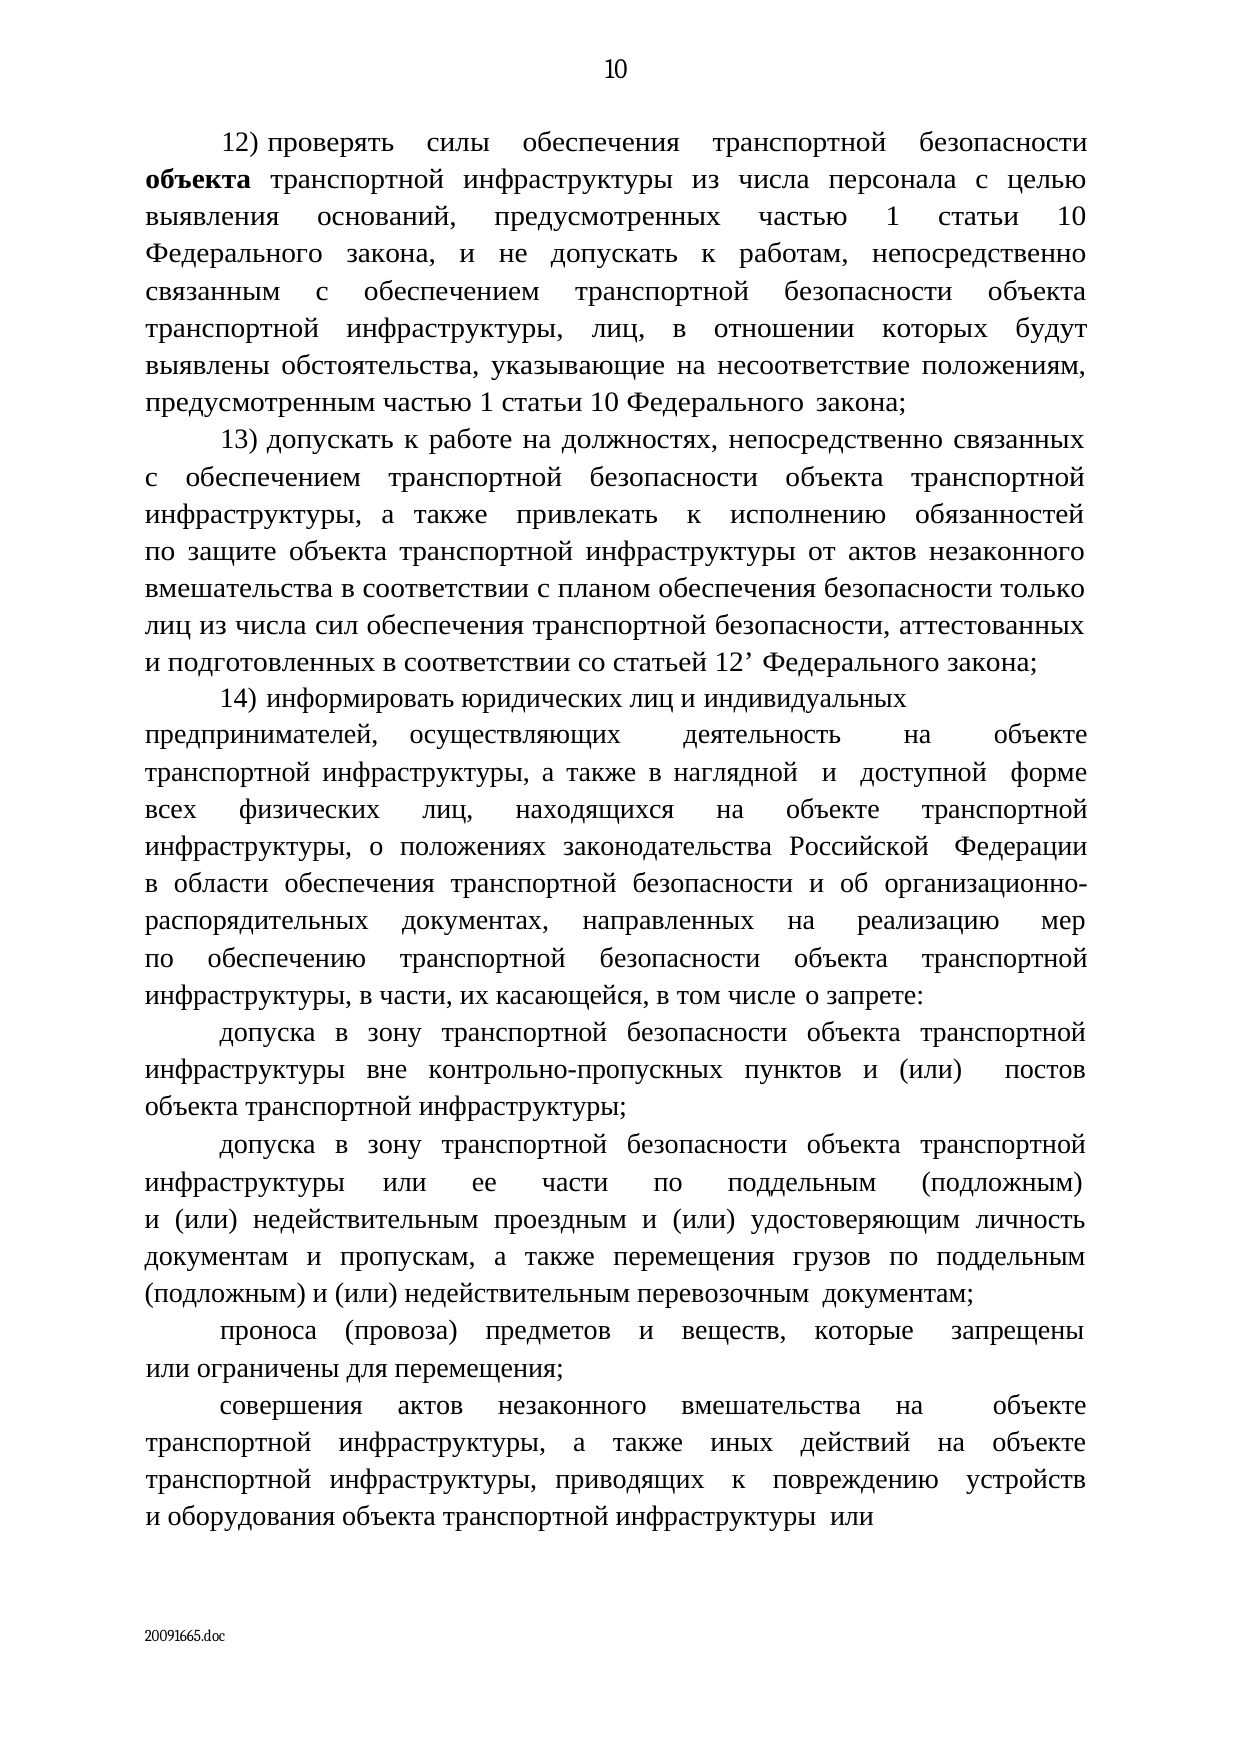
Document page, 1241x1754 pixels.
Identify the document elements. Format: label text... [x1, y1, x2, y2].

text проноса (провоза) предметов и веществ, которые запрещены или ограничены для перемещения; [146, 1313, 1086, 1383]
list информировать юридических лиц и индивидуальных [219, 683, 1111, 713]
text предпринимателей, осуществляющих деятельность на объекте транспортной инфраструктуры, а также в наглядной и доступной форме всех физических лиц, находящихся на объекте транспортной инфраструктуры, о положениях законодательства Российской Федерации в области обеспечения транспортной безопасности и об организационно- распорядительных документах, направленных на реализацию мер по обеспечению транспортной безопасности объекта транспортной инфраструктуры, в части, их касающейся, в том числе о запрете: [144, 717, 1089, 1010]
text совершения актов незаконного вмешательства на объекте транспортной инфраструктуры, а также иных действий на объекте транспортной инфраструктуры, приводящих к повреждению устройств и оборудования объекта транспортной инфраструктуры или [145, 1388, 1088, 1532]
text допуска в зону транспортной безопасности объекта транспортной инфраструктуры или ее части по поддельным (подложным) и (или) недействительным проездным и (или) удостоверяющим личность документам и пропускам, а также перемещения грузов по поддельным (подложным) и (или) недействительным перевозочным документам; [144, 1127, 1087, 1309]
text допуска в зону транспортной безопасности объекта транспортной инфраструктуры вне контрольно-пропускных пунктов и (или) постов объекта транспортной инфраструктуры; [144, 1015, 1087, 1122]
list проверять силы обеспечения транспортной безопасности объекта транспортной инфраструктуры из числа персонала с целью выявления оснований, предусмотренных частью 1 статьи 10 Федерального закона, и не допускать к работам, непосредственно связанным с обеспечением транспортной безопасности объекта транспортной инфраструктуры, лиц, в отношении которых будут выявлены обстоятельства, указывающие на несоответствие положениям, предусмотренным частью 1 статьи 10 Федерального закона; [145, 125, 1088, 418]
list допускать к работе на должностях, непосредственно связанных с обеспечением транспортной безопасности объекта транспортной инфраструктуры, а также привлекать к исполнению обязанностей по защите объекта транспортной инфраструктуры от актов незаконного вмешательства в соответствии с планом обеспечения безопасности только лиц из числа сил обеспечения транспортной безопасности, аттестованных и подготовленных в соответствии со статьей 12’ Федерального закона; [144, 422, 1086, 678]
